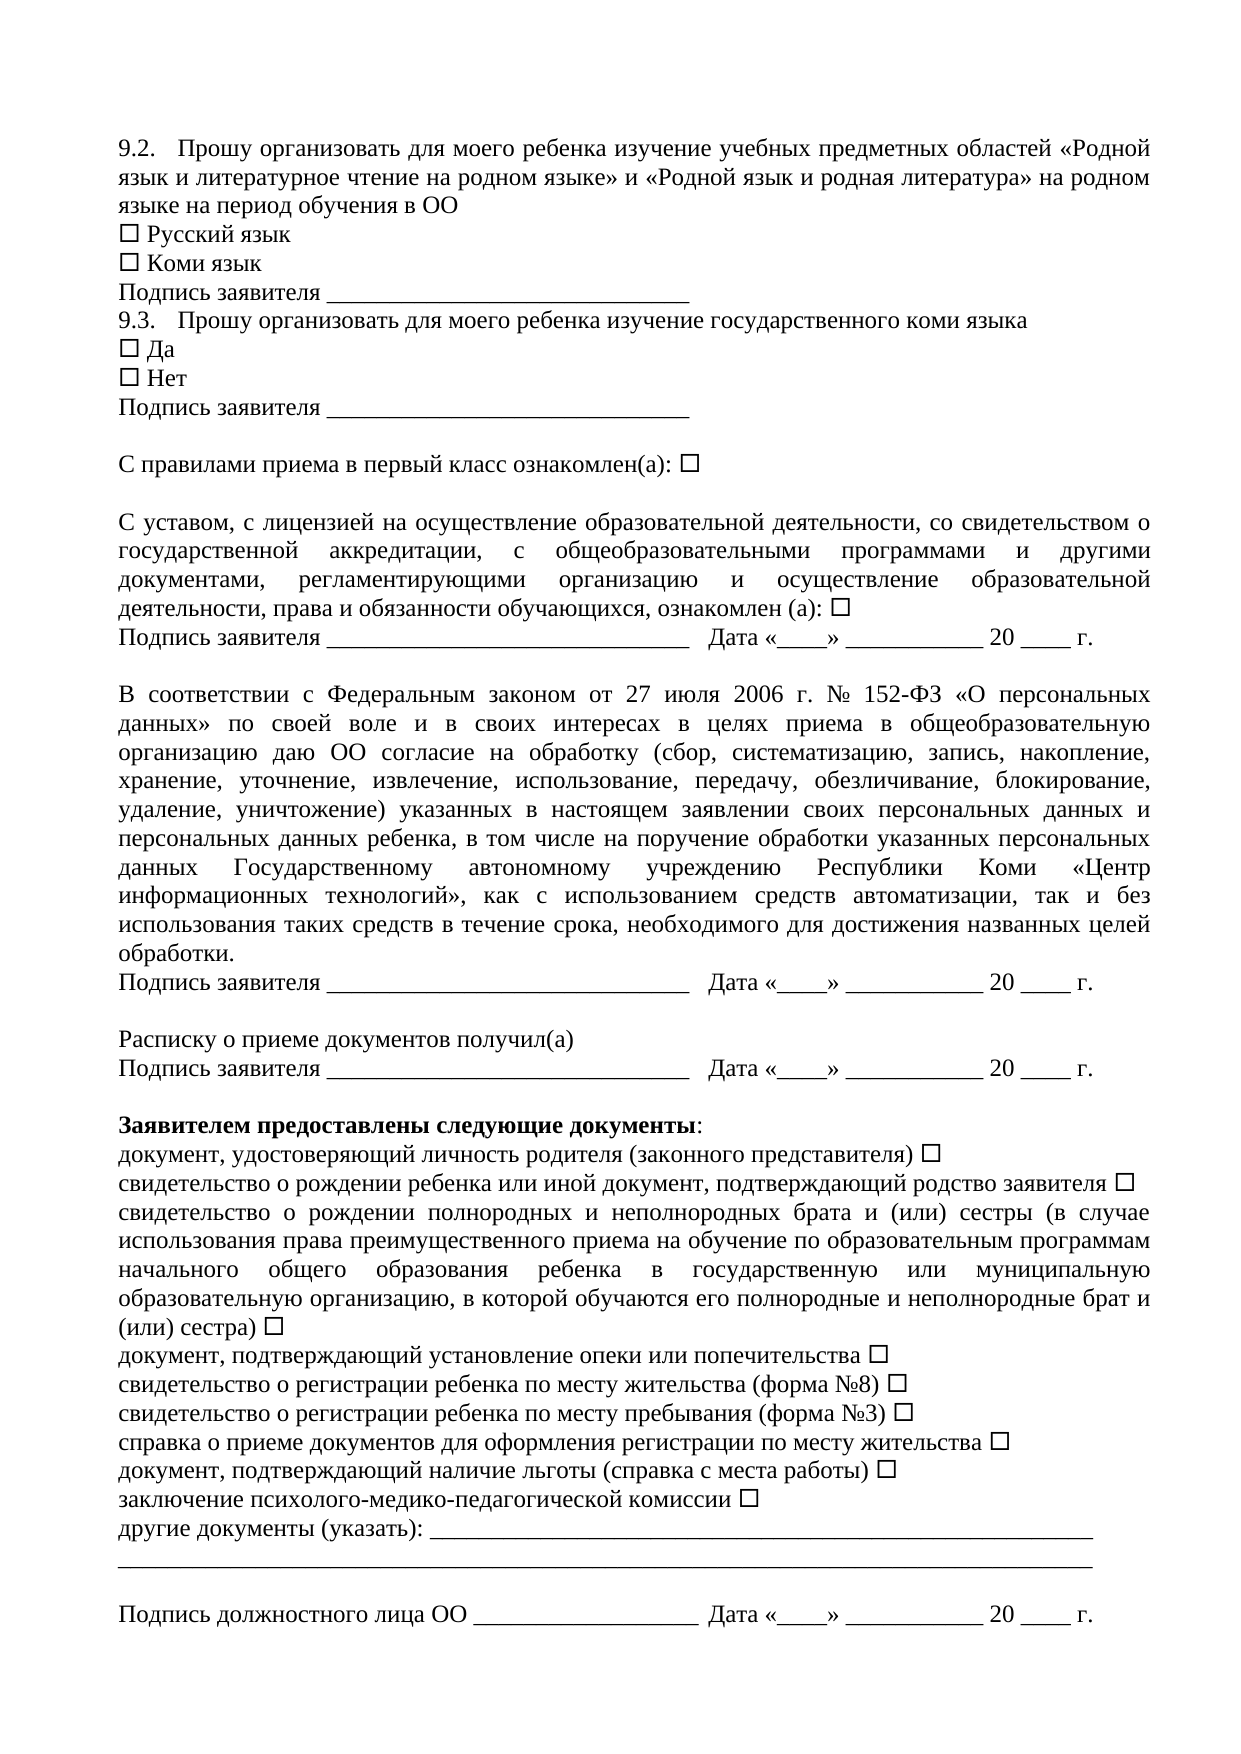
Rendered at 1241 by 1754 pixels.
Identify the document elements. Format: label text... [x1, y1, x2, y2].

text справка о приеме документов для оформления регистрации по месту жительства [118, 1427, 1152, 1455]
list Нет [118, 363, 1152, 392]
text С правилами приема в первый класс ознакомлен(а): [118, 449, 1152, 478]
list Русский язык [118, 219, 1152, 248]
text Подпись должностного лица ОО __________________ Дата «____» ___________ 20 ____ г. [118, 1599, 1152, 1628]
text документ, удостоверяющий личность родителя (законного представителя) [118, 1139, 1152, 1168]
list Коми язык [118, 248, 1152, 277]
text свидетельство о рождении ребенка или иной документ, подтверждающий родство заявителя [118, 1168, 1152, 1197]
text С уставом, с лицензией на осуществление образовательной деятельности, со свидетельством о государственной аккредитации, с общеобразовательными программами и другими документами, регламентирующими организацию и осуществление образовательной деятельности, права и обязанности обучающихся, ознакомлен (а): [118, 507, 1152, 622]
list Да [118, 334, 1152, 363]
text документ, подтверждающий наличие льготы (справка с места работы) [118, 1455, 1152, 1484]
text свидетельство о рождении полнородных и неполнородных брата и (или) сестры (в случае использования права преимущественного приема на обучение по образовательным программам начального общего образования ребенка в государственную или муниципальную образовательную организацию, в которой обучаются его полнородные и неполнородные брат и (или) сестра) [118, 1197, 1152, 1340]
text В соответствии с Федеральным законом от 27 июля 2006 г. № 152-ФЗ «О персональных данных» по своей воле и в своих интересах в целях приема в общеобразовательную организацию даю ОО согласие на обработку (сбор, систематизацию, запись, накопление, хранение, уточнение, извлечение, использование, передачу, обезличивание, блокирование, удаление, уничтожение) указанных в настоящем заявлении своих персональных данных и персональных данных ребенка, в том числе на поручение обработки указанных персональных данных Государственному автономному учреждению Республики Коми «Центр информационных технологий», как с использованием средств автоматизации, так и без использования таких средств в течение срока, необходимого для достижения названных целей обработки. [118, 679, 1152, 967]
text заключение психолого-медико-педагогической комиссии [118, 1484, 1152, 1513]
list Подпись заявителя _____________________________ [118, 277, 1152, 305]
text Подпись заявителя _____________________________ Дата «____» ___________ 20 ____ г. [118, 622, 1152, 650]
list Подпись заявителя _____________________________ [118, 392, 1152, 420]
list 9.2. Прошу организовать для моего ребенка изучение учебных предметных областей «Родной язык и литературное чтение на родном языке» и «Родной язык и родная литература» на родном языке на период обучения в ОО [118, 133, 1152, 219]
text свидетельство о регистрации ребенка по месту жительства (форма №8) [118, 1369, 1152, 1398]
list 9.3. Прошу организовать для моего ребенка изучение государственного коми языка [118, 305, 1152, 334]
text документ, подтверждающий установление опеки или попечительства [118, 1340, 1152, 1369]
text Подпись заявителя _____________________________ Дата «____» ___________ 20 ____ г. [118, 1053, 1152, 1082]
text другие документы (указать): [118, 1513, 1152, 1542]
text свидетельство о регистрации ребенка по месту пребывания (форма №3) [118, 1398, 1152, 1427]
text Подпись заявителя _____________________________ Дата «____» ___________ 20 ____ г. [118, 967, 1152, 995]
text Расписку о приеме документов получил(а) [118, 1024, 1152, 1053]
text Заявителем предоставлены следующие документы: [118, 1110, 1152, 1139]
